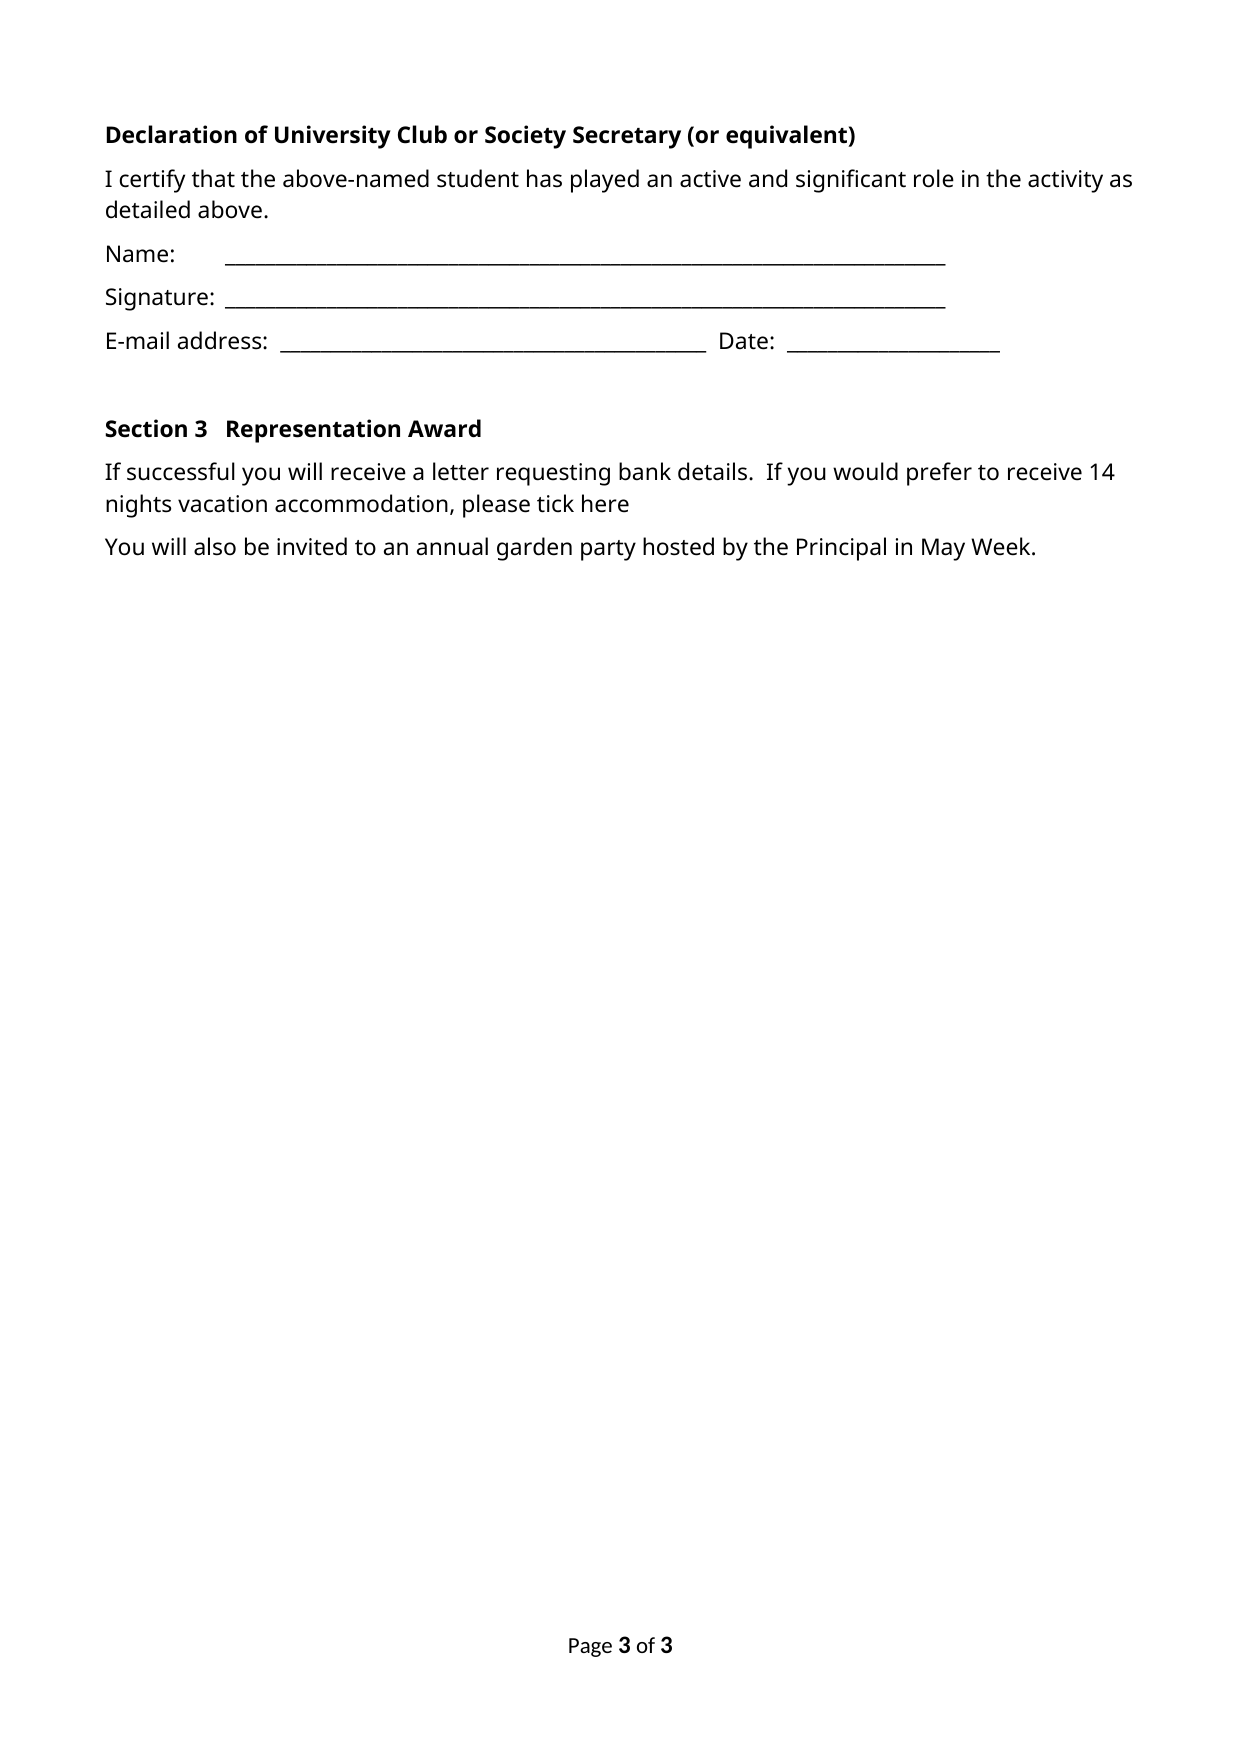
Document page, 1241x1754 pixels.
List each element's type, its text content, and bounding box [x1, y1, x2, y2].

text Declaration of University Club or Society Secretary (or equivalent) [104, 119, 1165, 150]
text If successful you will receive a letter requesting bank details. If you would prefer to receive 14 nights vacation accommodation, please tick here 󠄞 󠄀 [104, 456, 1165, 519]
text Section 3 Representation Award [104, 412, 1165, 444]
text You will also be invited to an annual garden party hosted by the Principal in May Week. [104, 531, 1165, 562]
text Name: _______________________________________________________________________ [104, 237, 1165, 269]
text Signature: _______________________________________________________________________ [104, 281, 1165, 312]
text E-mail address: __________________________________________ Date: _____________________ [104, 325, 1165, 356]
text I certify that the above-named student has played an active and significant role in the activity as detailed above. [104, 162, 1165, 225]
